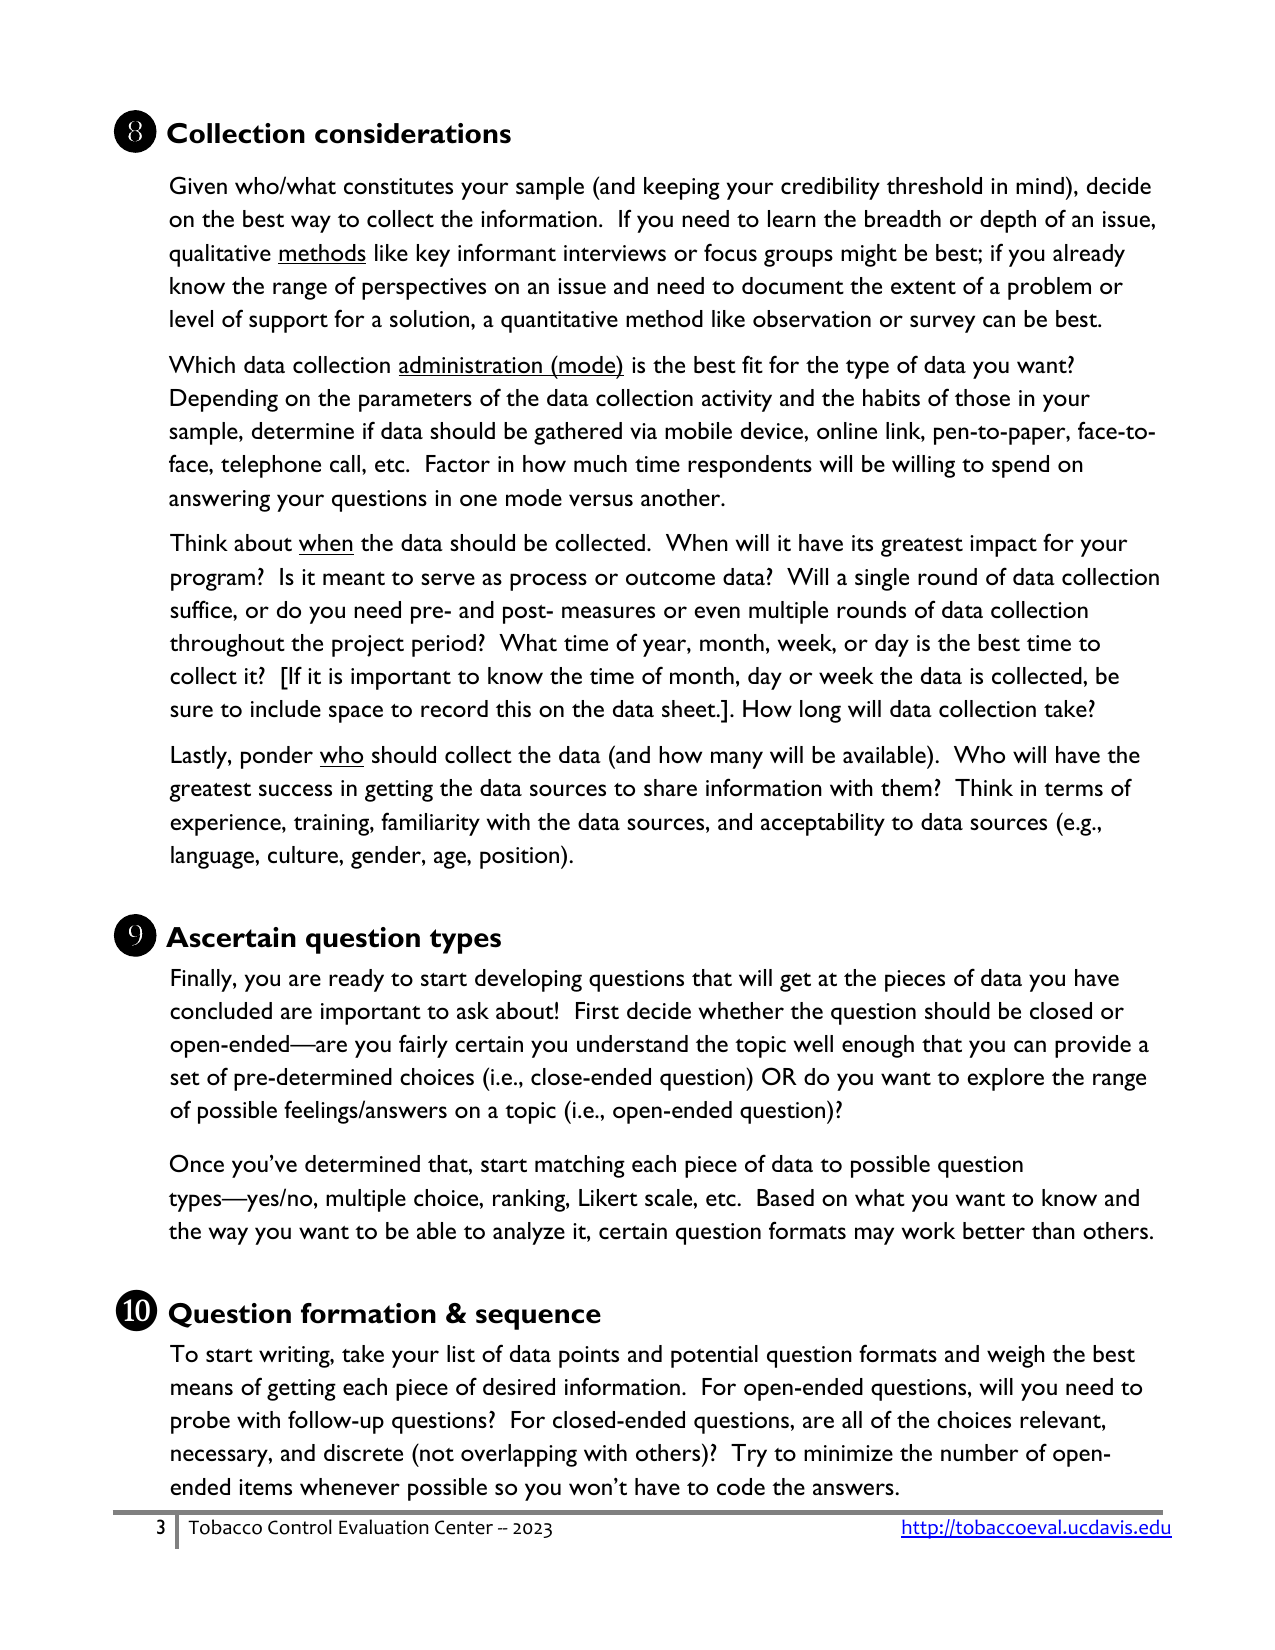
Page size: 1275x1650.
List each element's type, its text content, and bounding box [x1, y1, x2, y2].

text Once you’ve determined that, start matching each piece of data to possible question types—yes/no, multiple choice, ranking, Likert scale, etc. Based on what you want to know and the way you want to be able to analyze it, certain question formats may work better than others. [169, 1150, 1162, 1245]
text Given who/what constitutes your sample (and keeping your credibility threshold in mind), decide on the best way to collect the information. If you need to learn the breadth or depth of an issue, qualitative methods like key informant interviews or focus groups might be best; if you already know the range of perspectives on an issue and need to document the extent of a problem or level of support for a solution, a quantitative method like observation or survey can be best. [169, 171, 1162, 333]
text Lastly, ponder who should collect the data (and how many will be available). Who will have the greatest success in getting the data sources to share information with them? Think in terms of experience, training, familiarity with the data sources, and acceptability to data sources (e.g., language, culture, gender, age, position). [169, 740, 1162, 869]
text To start writing, take your list of data points and potential question formats and weigh the best means of getting each piece of desired information. For open-ended questions, will you need to probe with follow-up questions? For closed-ended questions, are all of the choices relevant, necessary, and discrete (not overlapping with others)? Try to minimize the number of open-ended items whenever possible so you won’t have to code the answers. [169, 1339, 1162, 1501]
text ❾ Ascertain question types [112, 912, 1162, 956]
text ❽ Collection considerations [112, 108, 1162, 152]
text ❿ Question formation & sequence [114, 1288, 1162, 1332]
text Finally, you are ready to start developing questions that will get at the pieces of data you have concluded are important to ask about! First decide whether the question should be closed or open-ended—are you fairly certain you understand the topic well enough that you can provide a set of pre-determined choices (i.e., close-ended question) OR do you want to explore the range of possible feelings/answers on a topic (i.e., open-ended question)? [169, 963, 1162, 1124]
text Think about when the data should be collected. When will it have its greatest impact for your program? Is it meant to serve as process or outcome data? Will a single round of data collection suffice, or do you need pre- and post- measures or even multiple rounds of data collection throughout the project period? What time of year, month, week, or day is the best time to collect it? [If it is important to know the time of month, day or week the data is collected, be sure to include space to record this on the data sheet.]. How long will data collection take? [169, 528, 1162, 724]
text Which data collection administration (mode) is the best fit for the type of data you want? Depending on the parameters of the data collection activity and the habits of those in your sample, determine if data should be gathered via mobile device, online link, pen-to-paper, face-to-face, telephone call, etc. Factor in how much time respondents will be willing to spend on answering your questions in one mode versus another. [169, 350, 1162, 512]
